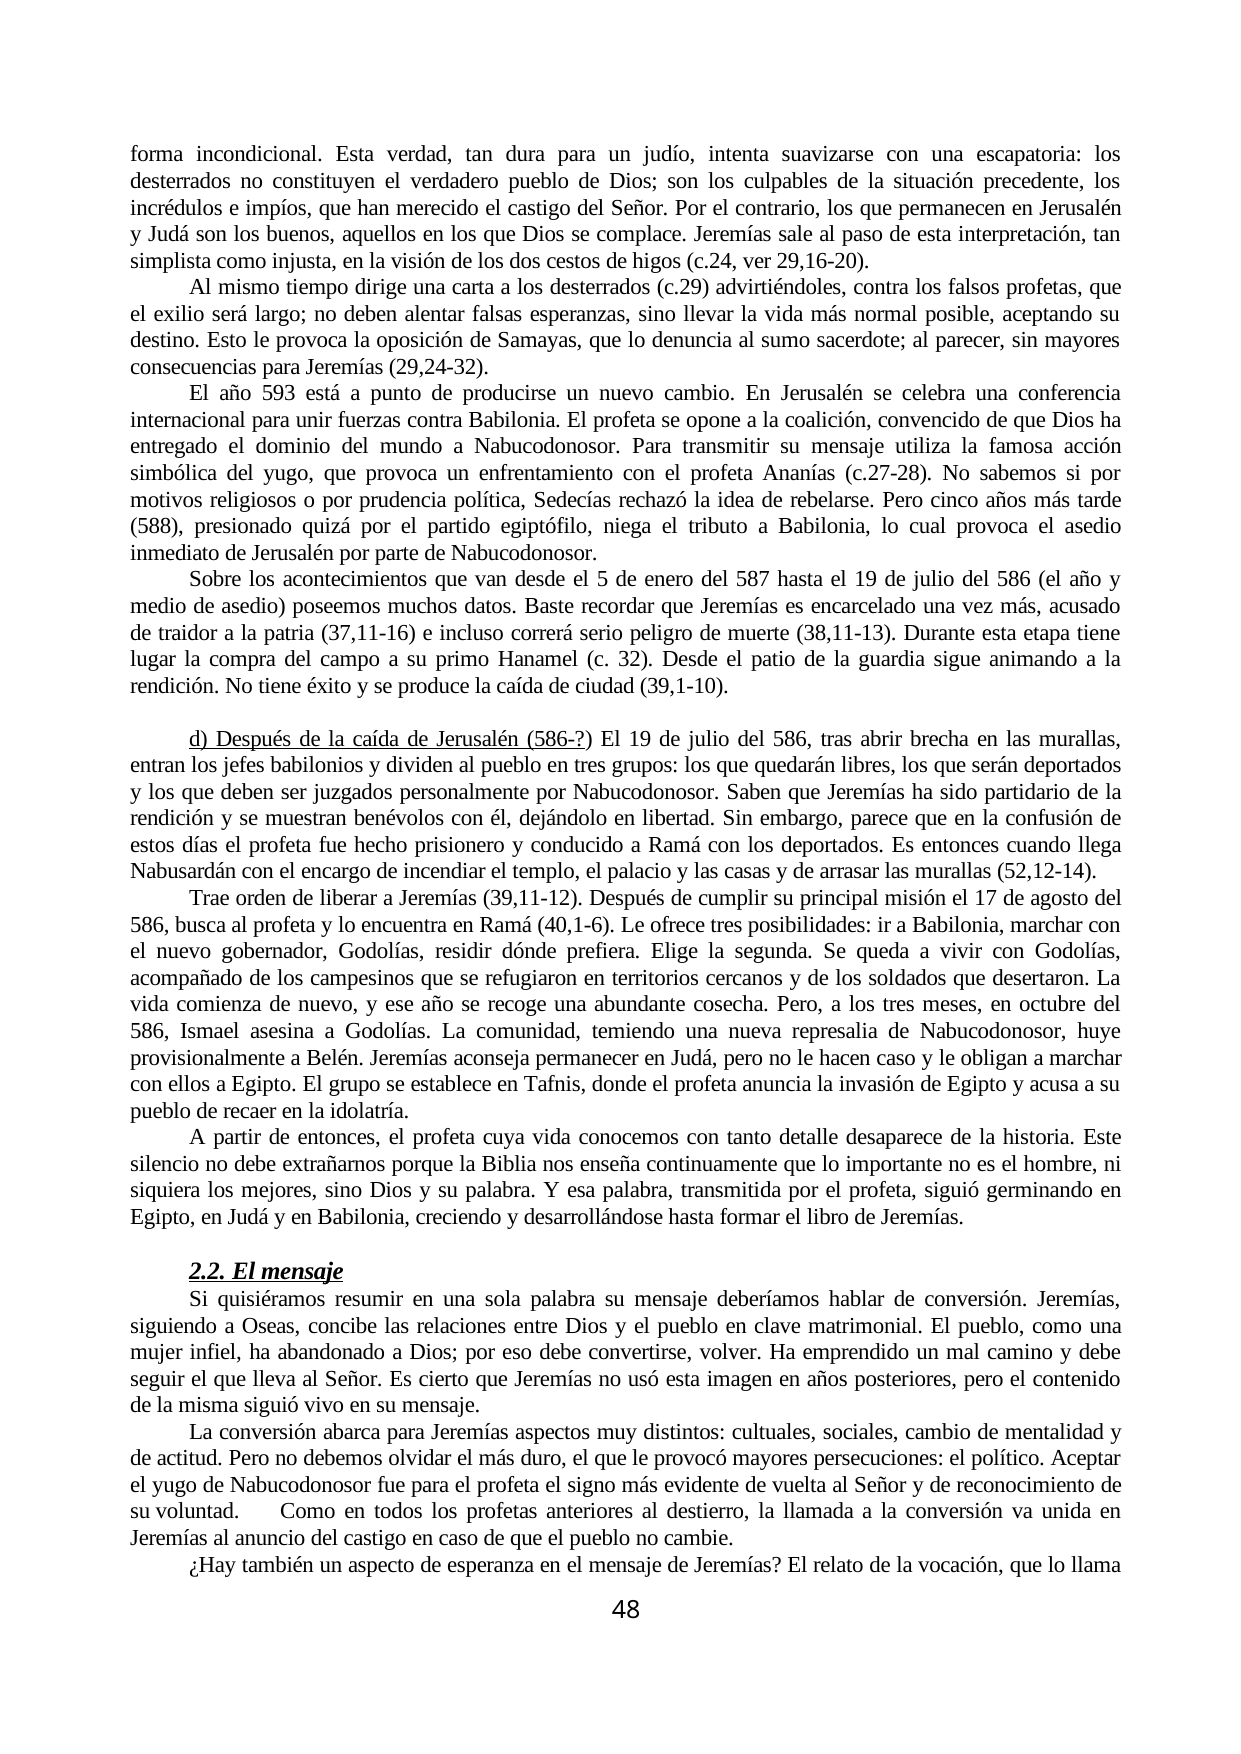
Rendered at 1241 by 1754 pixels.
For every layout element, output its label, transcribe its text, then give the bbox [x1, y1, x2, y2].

text d) Después de la caída de Jerusalén (586-?) El 19 de julio del 586, tras abrir brecha en las murallas, entran los jefes babilonios y dividen al pueblo en tres grupos: los que quedarán libres, los que serán deportados y los que deben ser juzgados personalmente por Nabucodonosor. Saben que Jeremías ha sido partidario de la rendición y se muestran benévolos con él, dejándolo en libertad. Sin embargo, parece que en la confusión de estos días el profeta fue hecho prisionero y conducido a Ramá con los deportados. Es entonces cuando llega Nabusardán con el encargo de incendiar el templo, el palacio y las casas y de arrasar las murallas (52,12-14). [130, 724, 1122, 884]
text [130, 1551, 1122, 1577]
text Si quisiéramos resumir en una sola palabra su mensaje deberíamos hablar de conversión. Jeremías, siguiendo a Oseas, concibe las relaciones entre Dios y el pueblo en clave matrimonial. El pueblo, como una mujer infiel, ha abandonado a Dios; por eso debe convertirse, volver. Ha emprendido un mal camino y debe seguir el que lleva al Señor. Es cierto que Jeremías no usó esta imagen en años posteriores, pero el contenido de la misma siguió vivo en su mensaje. [130, 1285, 1122, 1418]
text La conversión abarca para Jeremías aspectos muy distintos: cultuales, sociales, cambio de mentalidad y de actitud. Pero no debemos olvidar el más duro, el que le provocó mayores persecuciones: el político. Aceptar el yugo de Nabucodonosor fue para el profeta el signo más evidente de vuelta al Señor y de reconocimiento de su voluntad. Como en todos los profetas anteriores al destierro, la llamada a la conversión va unida en Jeremías al anuncio del castigo en caso de que el pueblo no cambie. [130, 1418, 1122, 1551]
text Sobre los acontecimientos que van desde el 5 de enero del 587 hasta el 19 de julio del 586 (el año y medio de asedio) poseemos muchos datos. Baste recordar que Jeremías es encarcelado una vez más, acusado de traidor a la patria (37,11-16) e incluso correrá serio peligro de muerte (38,11-13). Durante esta etapa tiene lugar la compra del campo a su primo Hanamel (c. 32). Desde el patio de la guardia sigue animando a la rendición. No tiene éxito y se produce la caída de ciudad (39,1-10). [130, 565, 1122, 698]
text Trae orden de liberar a Jeremías (39,11-12). Después de cumplir su principal misión el 17 de agosto del 586, busca al profeta y lo encuentra en Ramá (40,1-6). Le ofrece tres posibilidades: ir a Babilonia, marchar con el nuevo gobernador, Godolías, residir dónde prefiera. Elige la segunda. Se queda a vivir con Godolías, acompañado de los campesinos que se refugiaron en territorios cercanos y de los soldados que desertaron. La vida comienza de nuevo, y ese año se recoge una abundante cosecha. Pero, a los tres meses, en octubre del 586, Ismael asesina a Godolías. La comunidad, temiendo una nueva represalia de Nabucodonosor, huye provisionalmente a Belén. Jeremías aconseja permanecer en Judá, pero no le hacen caso y le obligan a marchar con ellos a Egipto. El grupo se establece en Tafnis, donde el profeta anuncia la invasión de Egipto y acusa a su pueblo de recaer en la idolatría. [130, 884, 1122, 1123]
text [130, 140, 1122, 273]
text Al mismo tiempo dirige una carta a los desterrados (c.29) advirtiéndoles, contra los falsos profetas, que el exilio será largo; no deben alentar falsas esperanzas, sino llevar la vida más normal posible, aceptando su destino. Esto le provoca la oposición de Samayas, que lo denuncia al sumo sacerdote; al parecer, sin mayores consecuencias para Jeremías (29,24-32). [130, 273, 1122, 379]
text 2.2. El mensaje [130, 1256, 1122, 1285]
text El año 593 está a punto de producirse un nuevo cambio. En Jerusalén se celebra una conferencia internacional para unir fuerzas contra Babilonia. El profeta se opone a la coalición, convencido de que Dios ha entregado el dominio del mundo a Nabucodonosor. Para transmitir su mensaje utiliza la famosa acción simbólica del yugo, que provoca un enfrentamiento con el profeta Ananías (c.27-28). No sabemos si por motivos religiosos o por prudencia política, Sedecías rechazó la idea de rebelarse. Pero cinco años más tarde (588), presionado quizá por el partido egiptófilo, niega el tributo a Babilonia, lo cual provoca el asedio inmediato de Jerusalén por parte de Nabucodonosor. [130, 379, 1122, 565]
text A partir de entonces, el profeta cuya vida conocemos con tanto detalle desaparece de la historia. Este silencio no debe extrañarnos porque la Biblia nos enseña continuamente que lo importante no es el hombre, ni siquiera los mejores, sino Dios y su palabra. Y esa palabra, transmitida por el profeta, siguió germinando en Egipto, en Judá y en Babilonia, creciendo y desarrollándose hasta formar el libro de Jeremías. [130, 1123, 1122, 1229]
